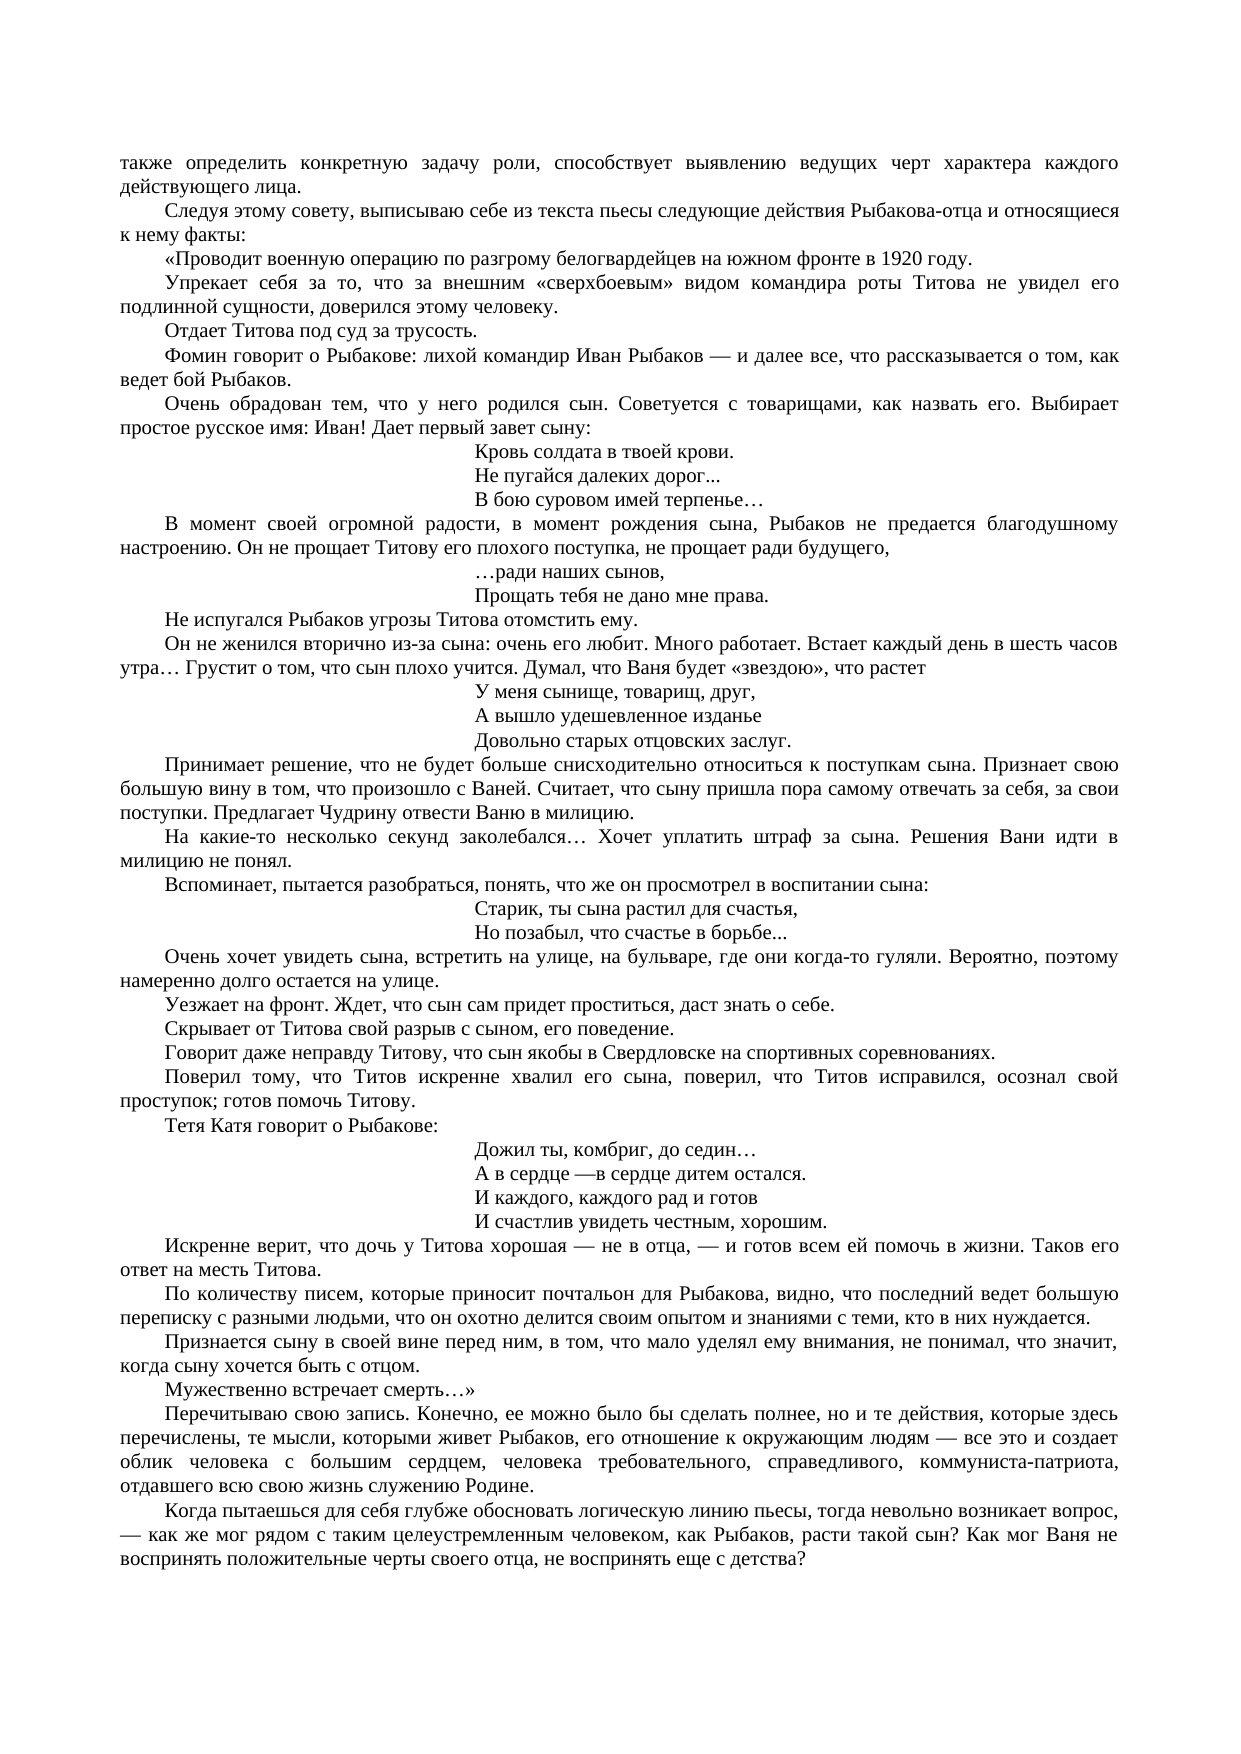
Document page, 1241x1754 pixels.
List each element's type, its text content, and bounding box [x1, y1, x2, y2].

text Отдает Титова под суд за трусость. [120, 318, 1120, 342]
text Не испугался Рыбаков угрозы Титова отомстить ему. [120, 607, 1120, 631]
text Поверил тому, что Титов искренне хвалил его сына, поверил, что Титов исправился, осознал свой проступок; готов помочь Титову. [120, 1064, 1120, 1112]
text Не пугайся далеких дорог... [120, 463, 1120, 487]
text На какие-то несколько секунд заколебался… Хочет уплатить штраф за сына. Решения Вани идти в милицию не понял. [120, 824, 1120, 872]
text Тетя Катя говорит о Рыбакове: [120, 1112, 1120, 1137]
text Прощать тебя не дано мне права. [120, 583, 1120, 607]
text Говорит даже неправду Титову, что сын якобы в Свердловске на спортивных соревнованиях. [120, 1040, 1120, 1064]
text В момент своей огромной радости, в момент рождения сына, Рыбаков не предается благодушному настроению. Он не прощает Титову его плохого поступка, не прощает ради будущего, [120, 511, 1120, 559]
text «Проводит военную операцию по разгрому белогвардейцев на южном фронте в 1920 году. [120, 246, 1120, 270]
text Фомин говорит о Рыбакове: лихой командир Иван Рыбаков — и далее все, что рассказывается о том, как ведет бой Рыбаков. [120, 342, 1120, 391]
text Скрывает от Титова свой разрыв с сыном, его поведение. [120, 1016, 1120, 1040]
text А в сердце —в сердце дитем остался. [120, 1161, 1120, 1185]
text Искренне верит, что дочь у Титова хорошая — не в отца, — и готов всем ей помочь в жизни. Таков его ответ на месть Титова. [120, 1233, 1120, 1281]
text А вышло удешевленное изданье [120, 703, 1120, 727]
text Довольно старых отцовских заслуг. [120, 727, 1120, 752]
text …ради наших сынов, [120, 559, 1120, 583]
text Следуя этому совету, выписываю себе из текста пьесы следующие действия Рыбакова-отца и относящиеся к нему факты: [120, 198, 1120, 246]
text Очень хочет увидеть сына, встретить на улице, на бульваре, где они когда-то гуляли. Вероятно, поэтому намеренно долго остается на улице. [120, 944, 1120, 992]
text Дожил ты, комбриг, до седин… [120, 1137, 1120, 1161]
text Принимает решение, что не будет больше снисходительно относиться к поступкам сына. Признает свою большую вину в том, что произошло с Ваней. Считает, что сыну пришла пора самому отвечать за себя, за свои поступки. Предлагает Чудрину отвести Ваню в милицию. [120, 752, 1120, 824]
text Но позабыл, что счастье в борьбе... [120, 920, 1120, 944]
text Когда пытаешься для себя глубже обосновать логическую линию пьесы, тогда невольно возникает вопрос, — как же мог рядом с таким целеустремленным человеком, как Рыбаков, расти такой сын? Как мог Ваня не воспринять положительные черты своего отца, не воспринять еще с детства? [120, 1497, 1120, 1570]
text Вспоминает, пытается разобраться, понять, что же он просмотрел в воспитании сына: [120, 872, 1120, 896]
text Кровь солдата в твоей крови. [120, 439, 1120, 463]
text Старик, ты сына растил для счастья, [120, 896, 1120, 920]
text Очень обрадован тем, что у него родился сын. Советуется с товарищами, как назвать его. Выбирает простое русское имя: Иван! Дает первый завет сыну: [120, 391, 1120, 439]
text Признается сыну в своей вине перед ним, в том, что мало уделял ему внимания, не понимал, что значит, когда сыну хочется быть с отцом. [120, 1329, 1120, 1377]
text Упрекает себя за то, что за внешним «сверхбоевым» видом командира роты Титова не увидел его подлинной сущности, доверился этому человеку. [120, 270, 1120, 318]
text И счастлив увидеть честным, хорошим. [120, 1209, 1120, 1233]
text У меня сынище, товарищ, друг, [120, 679, 1120, 703]
text В бою суровом имей терпенье… [120, 487, 1120, 511]
text По количеству писем, которые приносит почтальон для Рыбакова, видно, что последний ведет большую переписку с разными людьми, что он охотно делится своим опытом и знаниями с теми, кто в них нуждается. [120, 1281, 1120, 1329]
text Он не женился вторично из-за сына: очень его любит. Много работает. Встает каждый день в шесть часов утра… Грустит о том, что сын плохо учится. Думал, что Ваня будет «звездою», что растет [120, 631, 1120, 679]
text Мужественно встречает смерть…» [120, 1377, 1120, 1401]
text Перечитываю свою запись. Конечно, ее можно было бы сделать полнее, но и те действия, которые здесь перечислены, те мысли, которыми живет Рыбаков, его отношение к окружающим людям — все это и создает облик человека с большим сердцем, человека требовательного, справедливого, коммуниста-патриота, отдавшего всю свою жизнь служению Родине. [120, 1401, 1120, 1497]
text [120, 150, 1120, 198]
text И каждого, каждого рад и готов [120, 1185, 1120, 1209]
text Уезжает на фронт. Ждет, что сын сам придет проститься, даст знать о себе. [120, 992, 1120, 1016]
